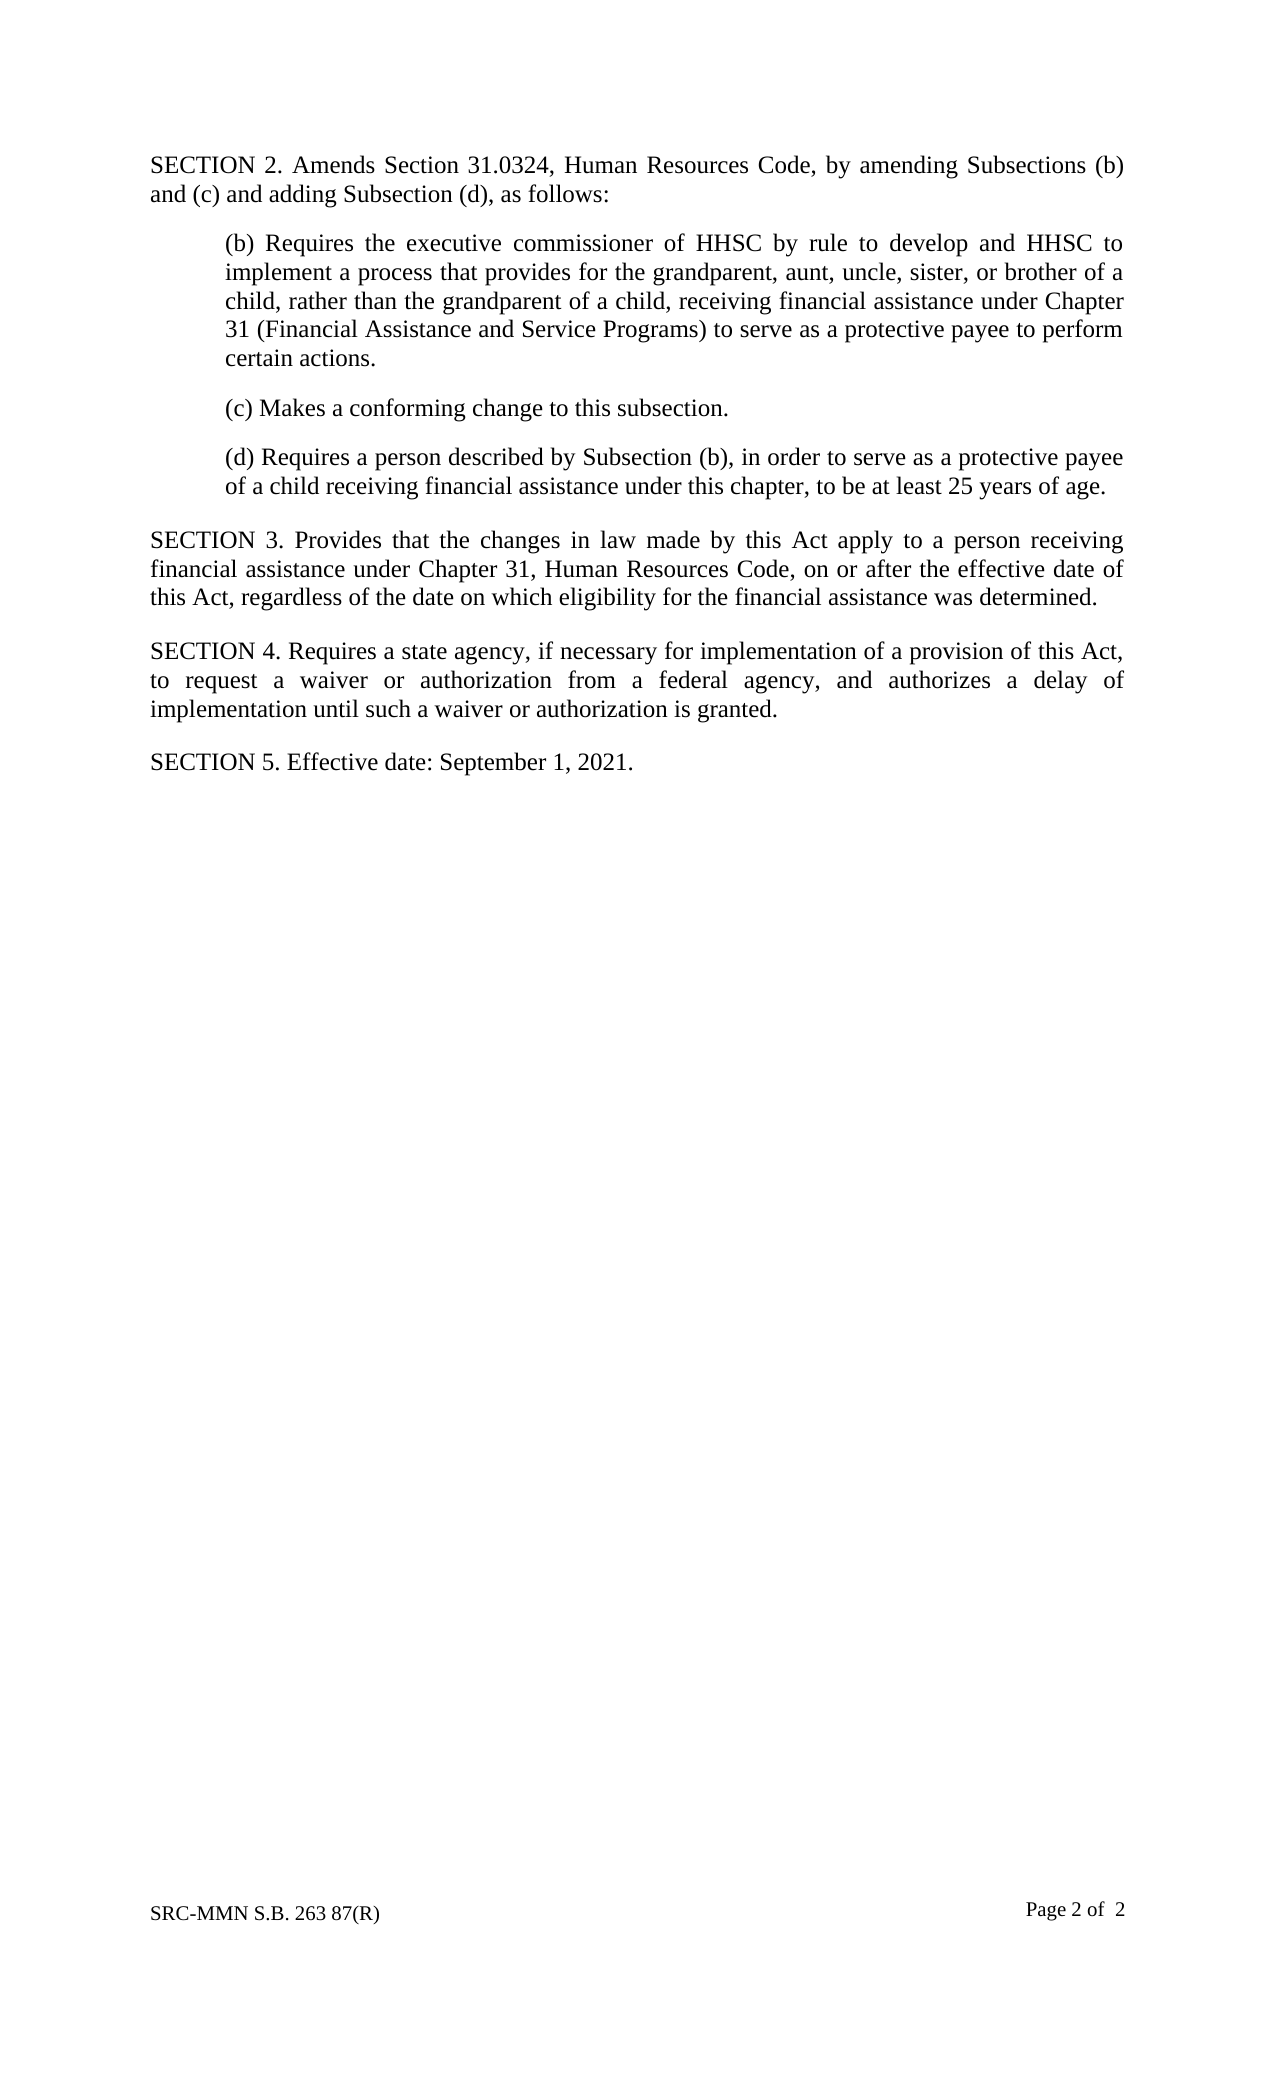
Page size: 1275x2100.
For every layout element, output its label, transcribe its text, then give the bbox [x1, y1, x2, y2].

text SECTION 5. Effective date: September 1, 2021. [150, 747, 1125, 776]
text SECTION 3. Provides that the changes in law made by this Act apply to a person receiving financial assistance under Chapter 31, Human Resources Code, on or after the effective date of this Act, regardless of the date on which eligibility for the financial assistance was determined. [150, 525, 1125, 611]
text SECTION 2. Amends Section 31.0324, Human Resources Code, by amending Subsections (b) and (c) and adding Subsection (d), as follows: [150, 150, 1125, 207]
text (b) Requires the executive commissioner of HHSC by rule to develop and HHSC to implement a process that provides for the grandparent, aunt, uncle, sister, or brother of a child, rather than the grandparent of a child, receiving financial assistance under Chapter 31 (Financial Assistance and Service Programs) to serve as a protective payee to perform certain actions. [225, 228, 1125, 372]
text (d) Requires a person described by Subsection (b), in order to serve as a protective payee of a child receiving financial assistance under this chapter, to be at least 25 years of age. [225, 442, 1125, 500]
text SECTION 4. Requires a state agency, if necessary for implementation of a provision of this Act, to request a waiver or authorization from a federal agency, and authorizes a delay of implementation until such a waiver or authorization is granted. [150, 636, 1125, 722]
text (c) Makes a conforming change to this subsection. [225, 393, 1125, 422]
